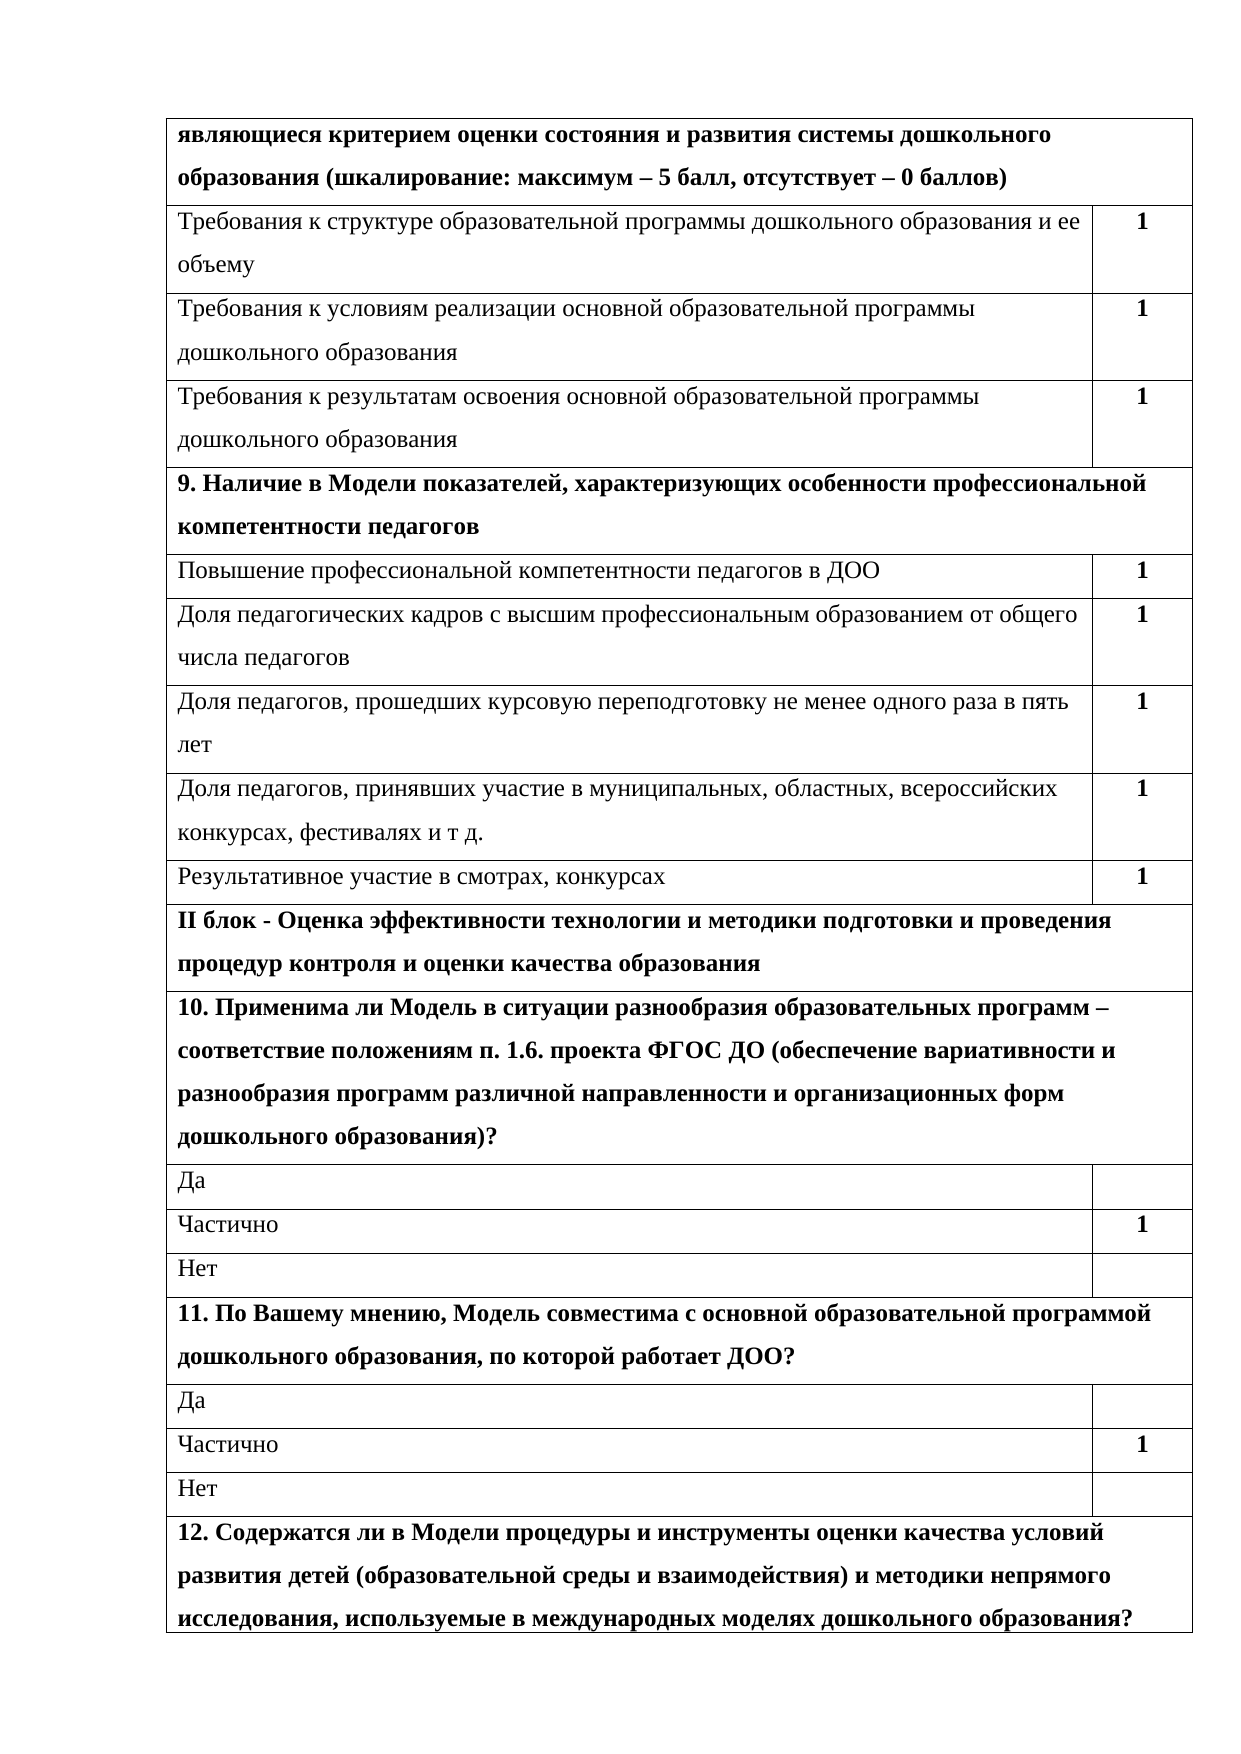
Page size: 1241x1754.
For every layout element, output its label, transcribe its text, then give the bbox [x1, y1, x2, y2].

table_cell 1 [1093, 381, 1192, 467]
table_cell Требования к структуре образовательной программы дошкольного образования и ее объему [167, 206, 1092, 292]
table_cell Частично [167, 1429, 1092, 1472]
table_cell 10. Применима ли Модель в ситуации разнообразия образовательных программ – соответствие положениям п. 1.6. проекта ФГОС ДО (обеспечение вариативности и разнообразия программ различной направленности и организационных форм дошкольного образования)? [167, 992, 1192, 1164]
table_cell Нет [167, 1254, 1092, 1297]
table_cell 1 [1093, 599, 1192, 685]
table_cell Да [167, 1165, 1092, 1208]
table_cell 1 [1093, 686, 1192, 772]
table_cell 1 [1093, 1210, 1192, 1252]
table_cell 12. Содержатся ли в Модели процедуры и инструменты оценки качества условий развития детей (образовательной среды и взаимодействия) и методики непрямого исследования, используемые в международных моделях дошкольного образования? [167, 1517, 1192, 1632]
table_cell Доля педагогических кадров с высшим профессиональным образованием от общего числа педагогов [167, 599, 1092, 685]
table_cell Да [167, 1385, 1092, 1428]
table_cell Частично [167, 1210, 1092, 1252]
table_cell [1093, 1473, 1192, 1516]
table_cell II блок - Оценка эффективности технологии и методики подготовки и проведения процедур контроля и оценки качества образования [167, 905, 1192, 991]
table_cell Доля педагогов, прошедших курсовую переподготовку не менее одного раза в пять лет [167, 686, 1092, 772]
table_cell 1 [1093, 861, 1192, 904]
table_cell Требования к условиям реализации основной образовательной программы дошкольного образования [167, 294, 1092, 380]
table_cell Доля педагогов, принявших участие в муниципальных, областных, всероссийских конкурсах, фестивалях и т д. [167, 774, 1092, 860]
table_cell 1 [1093, 294, 1192, 380]
table_cell 9. Наличие в Модели показателей, характеризующих особенности профессиональной компетентности педагогов [167, 468, 1192, 554]
table_cell 1 [1093, 1429, 1192, 1472]
table_cell Повышение профессиональной компетентности педагогов в ДОО [167, 555, 1092, 598]
table_cell [1093, 1254, 1192, 1297]
table_cell 1 [1093, 774, 1192, 860]
table_cell Нет [167, 1473, 1092, 1516]
table_cell 1 [1093, 555, 1192, 598]
table_cell 11. По Вашему мнению, Модель совместима с основной образовательной программой дошкольного образования, по которой работает ДОО? [167, 1298, 1192, 1384]
table_cell Требования к результатам освоения основной образовательной программы дошкольного образования [167, 381, 1092, 467]
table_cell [167, 119, 1192, 205]
table_cell Результативное участие в смотрах, конкурсах [167, 861, 1092, 904]
table_cell [1093, 1165, 1192, 1208]
table_cell 1 [1093, 206, 1192, 292]
table_cell [1093, 1385, 1192, 1428]
